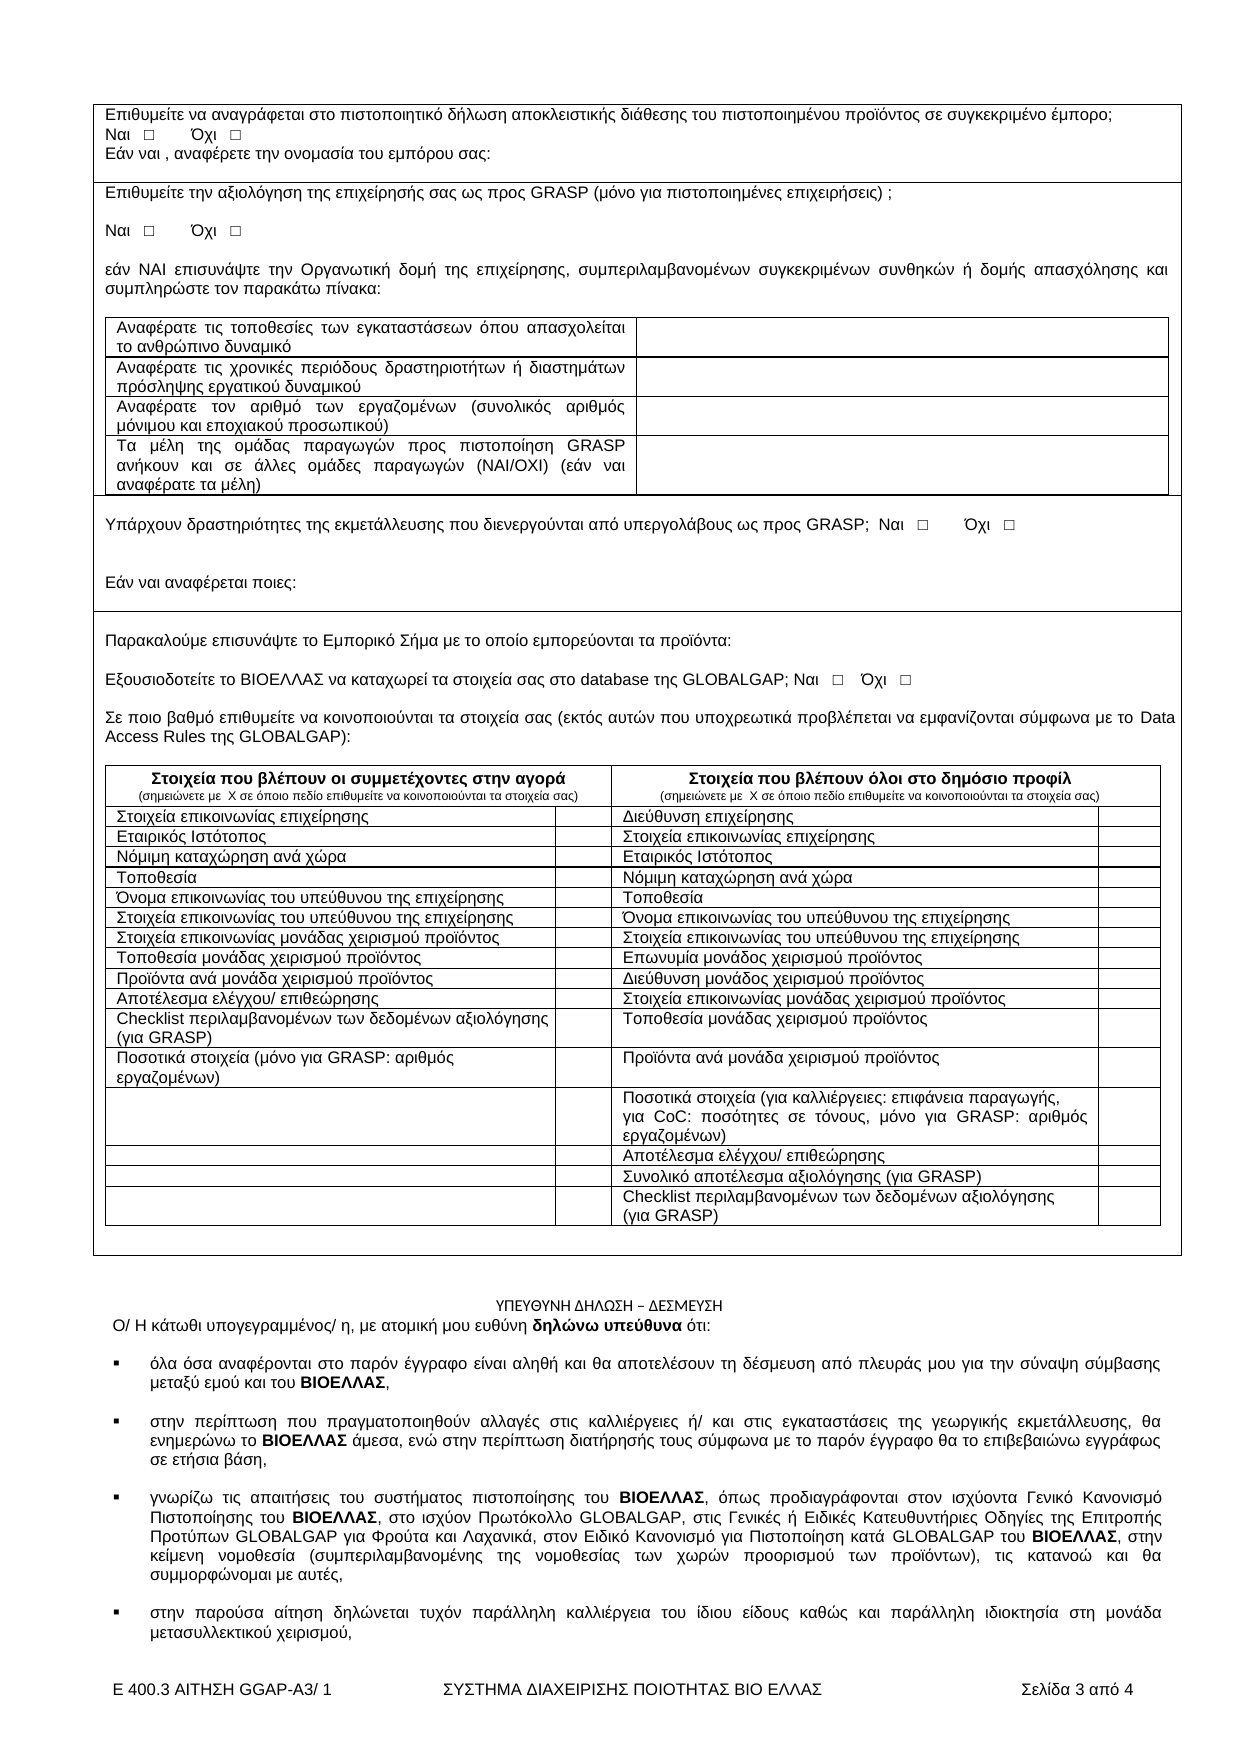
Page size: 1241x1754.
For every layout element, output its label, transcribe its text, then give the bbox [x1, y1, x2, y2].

list στην περίπτωση που πραγματοποιηθούν αλλαγές στις καλλιέργειες ή/ και στις εγκαταστάσεις της γεωργικής εκμετάλλευσης, θα ενημερώνω το ΒΙΟΕΛΛΑΣ άμεσα, ενώ στην περίπτωση διατήρησής τους σύμφωνα με το παρόν έγγραφο θα το επιβεβαιώνω εγγράφως σε ετήσια βάση, [112, 1411, 1162, 1469]
list γνωρίζω τις απαιτήσεις του συστήματος πιστοποίησης του ΒΙΟΕΛΛΑΣ, όπως προδιαγράφονται στον ισχύοντα Γενικό Κανονισμό Πιστοποίησης του ΒΙΟΕΛΛΑΣ, στο ισχύον Πρωτόκολλο GLOBALGAP, στις Γενικές ή Ειδικές Κατευθυντήριες Οδηγίες της Επιτροπής Προτύπων GLOBALGAP για Φρούτα και Λαχανικά, στον Ειδικό Κανονισμό για Πιστοποίηση κατά GLOBALGAP του ΒΙΟΕΛΛΑΣ, στην κείμενη νομοθεσία (συμπεριλαμβανομένης της νομοθεσίας των χωρών προορισμού των προϊόντων), τις κατανοώ και θα συμμορφώνομαι με αυτές, [112, 1488, 1162, 1584]
subtitle ΥΠΕΥΘΥΝΗ ΔΗΛΩΣΗ – ΔΕΣΜΕΥΣΗ [56, 1295, 1162, 1316]
list στην παρούσα αίτηση δηλώνεται τυχόν παράλληλη καλλιέργεια του ίδιου είδους καθώς και παράλληλη ιδιοκτησία στη μονάδα μετασυλλεκτικού χειρισμού, [112, 1603, 1162, 1642]
text Ο/ Η κάτωθι υπογεγραμμένος/ η, με ατομική μου ευθύνη δηλώνω υπεύθυνα ότι: [112, 1316, 1162, 1335]
table_cell Υπάρχουν δραστηριότητες της εκμετάλλευσης που διενεργούνται από υπεργολάβους ως προς GRASP; Ναι □ Όχι □ Εάν ναι αναφέρεται ποιες: [94, 496, 1181, 611]
list όλα όσα αναφέρονται στο παρόν έγγραφο είναι αληθή και θα αποτελέσουν τη δέσμευση από πλευράς μου για την σύναψη σύμβασης μεταξύ εμού και του ΒΙΟΕΛΛΑΣ, [112, 1354, 1162, 1392]
table_cell Επιθυμείτε την αξιολόγηση της επιχείρησής σας ως προς GRASP (μόνο για πιστοποιημένες επιχειρήσεις) ; Ναι □ Όχι □ εάν ΝΑΙ επισυνάψτε την Οργανωτική δομή της επιχείρησης, συμπεριλαμβανομένων συγκεκριμένων συνθηκών ή δομής απασχόλησης και συμπληρώστε τον παρακάτω πίνακα: [94, 183, 1181, 495]
table_cell Παρακαλούμε επισυνάψτε το Εμπορικό Σήμα με το οποίο εμπορεύονται τα προϊόντα: Εξουσιοδοτείτε το ΒΙΟΕΛΛΑΣ να καταχωρεί τα στοιχεία σας στο database της GLOBALGAP; Ναι □ Όχι □ Σε ποιο βαθμό επιθυμείτε να κοινοποιούνται τα στοιχεία σας (εκτός αυτών που υποχρεωτικά προβλέπεται να εμφανίζονται σύμφωνα με το Data Access Rules της GLOBALGAP): [94, 612, 1181, 1255]
table_header Επιθυμείτε να αναγράφεται στο πιστοποιητικό δήλωση αποκλειστικής διάθεσης του πιστοποιημένου προϊόντος σε συγκεκριμένο έμπορο; Ναι □ Όχι □ Εάν ναι , αναφέρετε την ονομασία του εμπόρου σας: [94, 105, 1181, 182]
